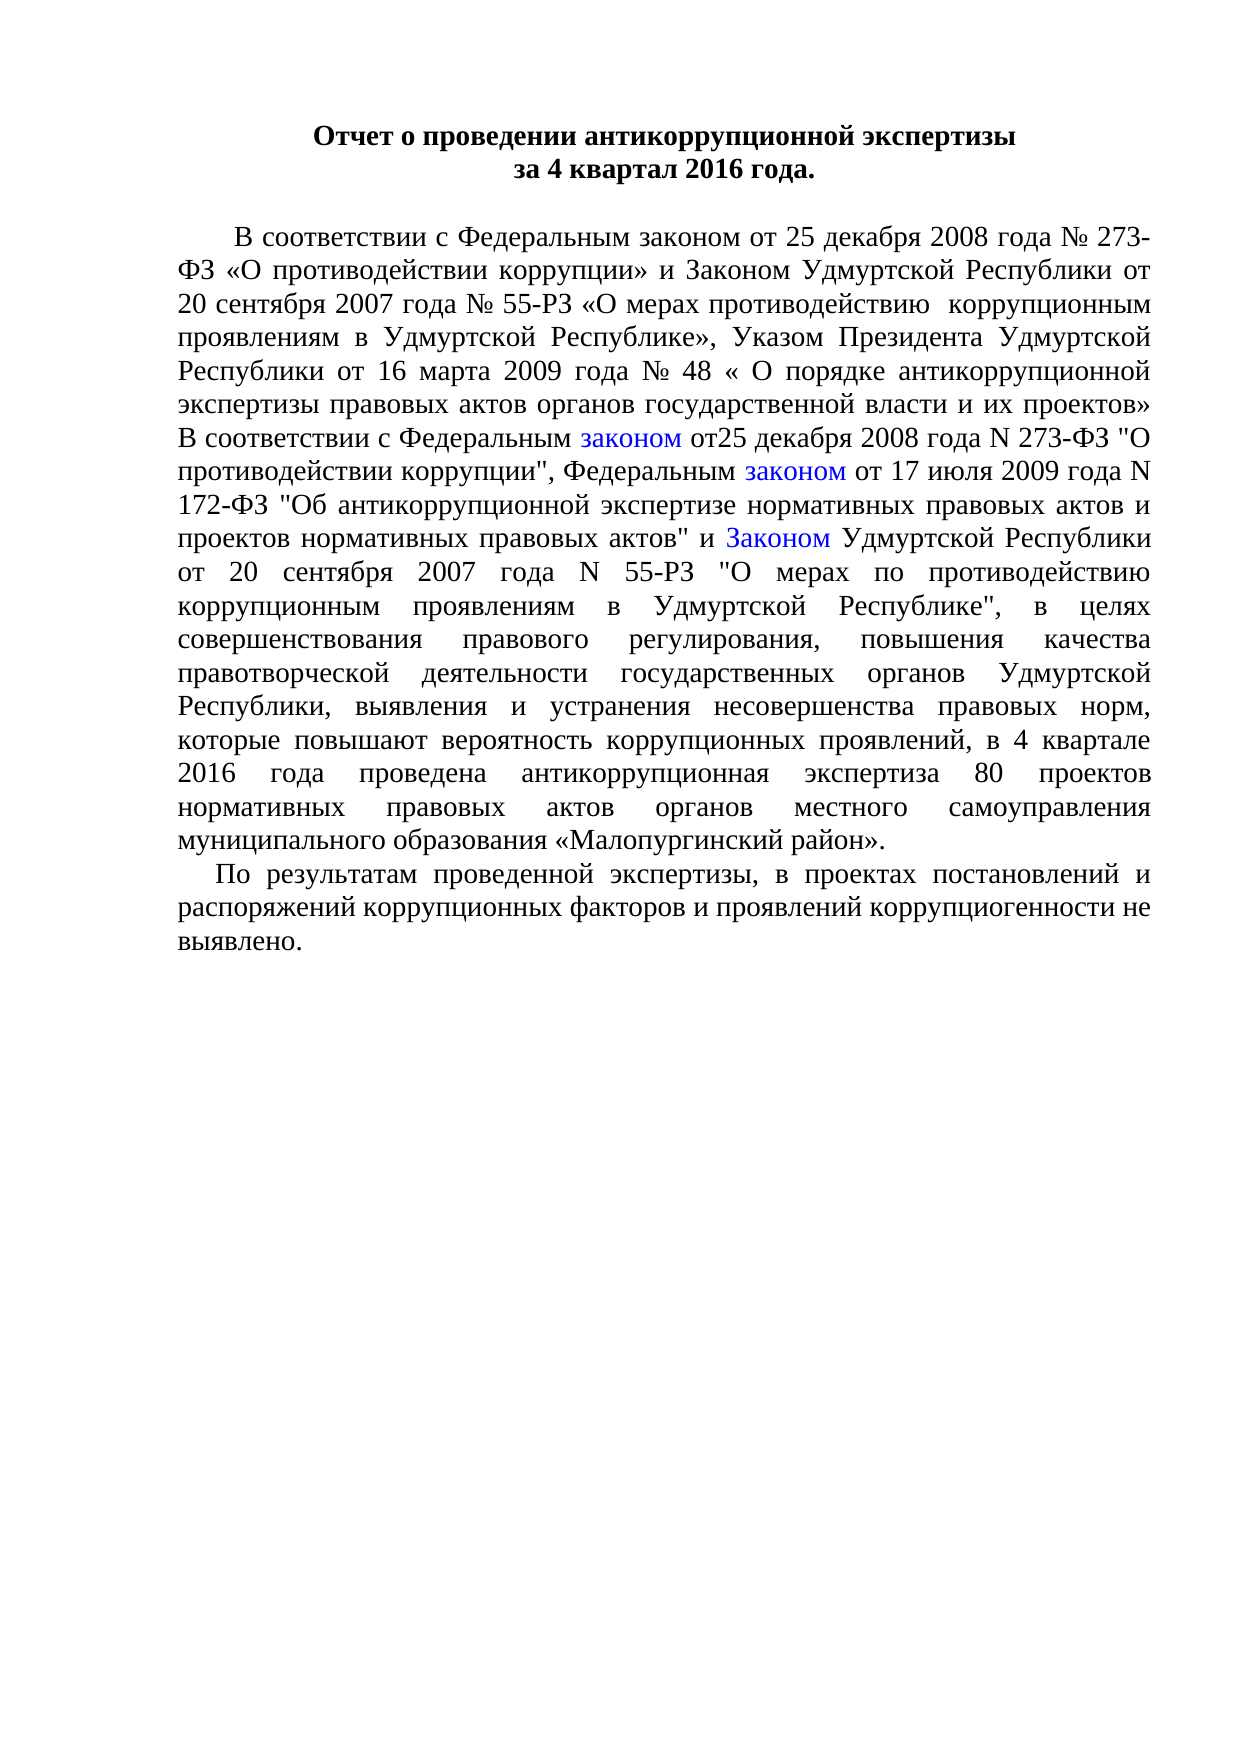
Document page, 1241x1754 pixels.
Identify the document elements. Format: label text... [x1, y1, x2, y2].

text В соответствии с Федеральным законом от 25 декабря 2008 года № 273-ФЗ «О противодействии коррупции» и Законом Удмуртской Республики от 20 сентября 2007 года № 55-РЗ «О мерах противодействию коррупционным проявлениям в Удмуртской Республике», Указом Президента Удмуртской Республики от 16 марта 2009 года № 48 « О порядке антикоррупционной экспертизы правовых актов органов государственной власти и их проектов» В соответствии с Федеральным законом от25 декабря 2008 года N 273-ФЗ "О противодействии коррупции", Федеральным законом от 17 июля 2009 года N 172-ФЗ "Об антикоррупционной экспертизе нормативных правовых актов и проектов нормативных правовых актов" и Законом Удмуртской Республики от 20 сентября 2007 года N 55-РЗ "О мерах по противодействию коррупционным проявлениям в Удмуртской Республике", в целях совершенствования правового регулирования, повышения качества правотворческой деятельности государственных органов Удмуртской Республики, выявления и устранения несовершенства правовых норм, которые повышают вероятность коррупционных проявлений, в 4 квартале 2016 года проведена антикоррупционная экспертиза 80 проектов нормативных правовых актов органов местного самоуправления муниципального образования «Малопургинский район». [177, 219, 1152, 856]
text Отчет о проведении антикоррупционной экспертизы [177, 118, 1152, 152]
text По результатам проведенной экспертизы, в проектах постановлений и распоряжений коррупционных факторов и проявлений коррупциогенности не выявлено. [177, 856, 1152, 957]
text за 4 квартал 2016 года. [177, 152, 1152, 185]
